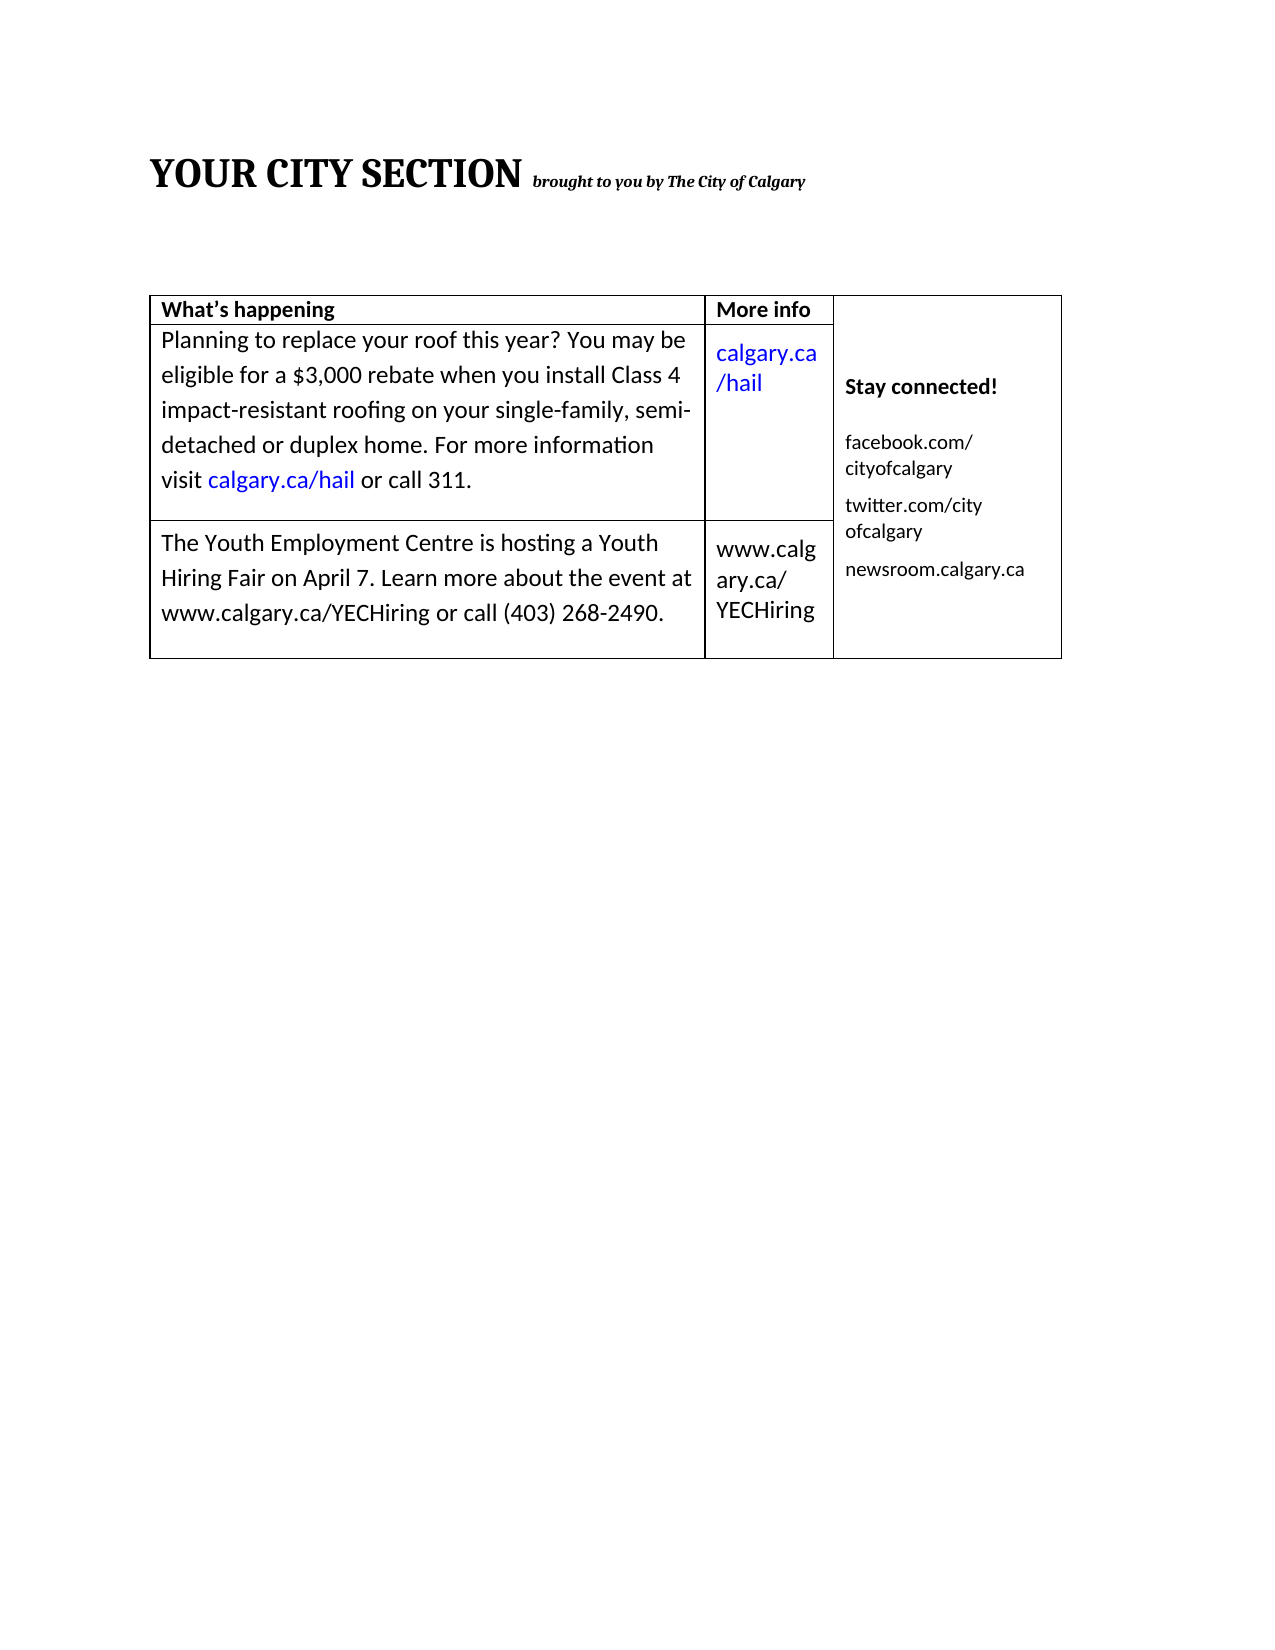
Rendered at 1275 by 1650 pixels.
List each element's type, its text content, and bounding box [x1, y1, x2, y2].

table_cell calgary.ca/hail [706, 325, 833, 520]
subtitle YOUR CITY SECTION brought to you by The City of Calgary [150, 150, 1069, 236]
table_header More info [706, 296, 833, 323]
table_cell www.calgary.ca/YECHiring [706, 521, 833, 658]
table_header Stay connected! facebook.com/ cityofcalgary twitter.com/city ofcalgary newsroom.calgary.ca [834, 296, 1061, 658]
table_header What’s happening [151, 296, 704, 323]
table_cell Planning to replace your roof this year? You may be eligible for a $3,000 rebate when you install Class 4 impact-resistant roofing on your single-family, semi-detached or duplex home. For more information visit calgary.ca/hail or call 311. [151, 325, 704, 520]
table_cell The Youth Employment Centre is hosting a Youth Hiring Fair on April 7. Learn more about the event at www.calgary.ca/YECHiring or call (403) 268-2490. [151, 521, 704, 658]
